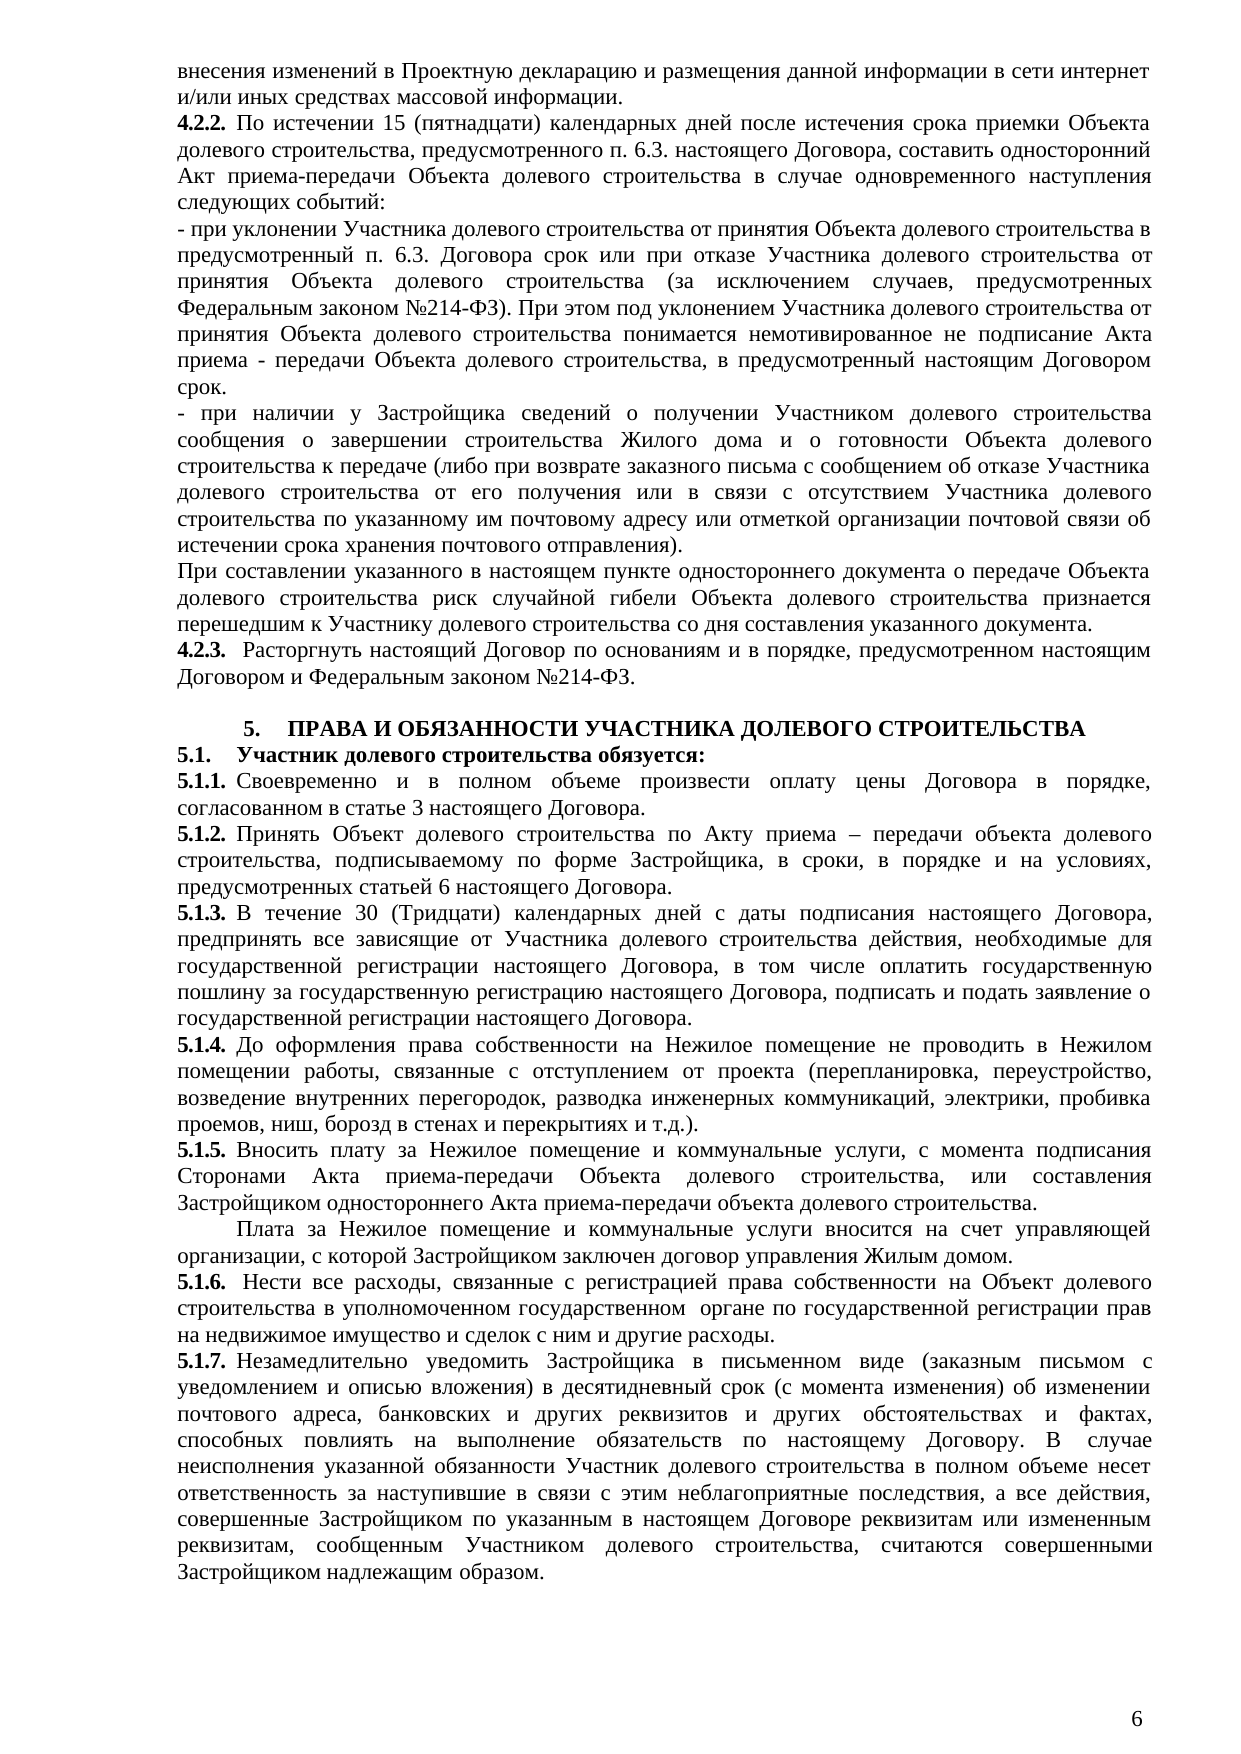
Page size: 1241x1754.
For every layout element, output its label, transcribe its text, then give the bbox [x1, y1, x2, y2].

list при наличии у Застройщика сведений о получении Участником долевого строительства сообщения о завершении строительства Жилого дома и о готовности Объекта долевого строительства к передаче (либо при возврате заказного письма с сообщением об отказе Участника долевого строительства от его получения или в связи с отсутствием Участника долевого строительства по указанному им почтовому адресу или отметкой организации почтовой связи об истечении срока хранения почтового отправления). [177, 399, 1152, 557]
list при уклонении Участника долевого строительства от принятия Объекта долевого строительства в предусмотренный п. 6.3. Договора срок или при отказе Участника долевого строительства от принятия Объекта долевого строительства (за исключением случаев, предусмотренных Федеральным законом №214-ФЗ). При этом под уклонением Участника долевого строительства от принятия Объекта долевого строительства понимается немотивированное не подписание Акта приема - передачи Объекта долевого строительства, в предусмотренный настоящим Договором срок. [177, 215, 1152, 399]
list Расторгнуть настоящий Договор по основаниям и в порядке, предусмотренном настоящим Договором и Федеральным законом №214-ФЗ. [177, 636, 1152, 689]
list В течение 30 (Тридцати) календарных дней с даты подписания настоящего Договора, предпринять все зависящие от Участника долевого строительства действия, необходимые для государственной регистрации настоящего Договора, в том числе оплатить государственную пошлину за государственную регистрацию настоящего Договора, подписать и подать заявление о государственной регистрации настоящего Договора. [177, 899, 1152, 1031]
text внесения изменений в Проектную декларацию и размещения данной информации в сети интернет и/или иных средствах массовой информации. [177, 57, 1151, 109]
subtitle ПРАВА И ОБЯЗАННОСТИ УЧАСТНИКА ДОЛЕВОГО СТРОИТЕЛЬСТВА [243, 715, 1180, 741]
list Принять Объект долевого строительства по Акту приема – передачи объекта долевого строительства, подписываемому по форме Застройщика, в сроки, в порядке и на условиях, предусмотренных статьей 6 настоящего Договора. [177, 820, 1152, 899]
list Нести все расходы, связанные с регистрацией права собственности на Объект долевого строительства в уполномоченном государственном органе по государственной регистрации прав на недвижимое имущество и сделок с ним и другие расходы. [177, 1268, 1152, 1347]
list Незамедлительно уведомить Застройщика в письменном виде (заказным письмом с уведомлением и описью вложения) в десятидневный срок (с момента изменения) об изменении почтового адреса, банковских и других реквизитов и других обстоятельствах и фактах, способных повлиять на выполнение обязательств по настоящему Договору. В случае неисполнения указанной обязанности Участник долевого строительства в полном объеме несет ответственность за наступившие в связи с этим неблагоприятные последствия, а все действия, совершенные Застройщиком по указанным в настоящем Договоре реквизитам или измененным реквизитам, сообщенным Участником долевого строительства, считаются совершенными Застройщиком надлежащим образом. [177, 1347, 1153, 1584]
list Участник долевого строительства обязуется: [177, 741, 1180, 767]
text Плата за Нежилое помещение и коммунальные услуги вносится на счет управляющей организации, с которой Застройщиком заключен договор управления Жилым домом. [177, 1215, 1151, 1268]
list По истечении 15 (пятнадцати) календарных дней после истечения срока приемки Объекта долевого строительства, предусмотренного п. 6.3. настоящего Договора, составить односторонний Акт приема-передачи Объекта долевого строительства в случае одновременного наступления следующих событий: [177, 109, 1152, 215]
list Своевременно и в полном объеме произвести оплату цены Договора в порядке, согласованном в статье 3 настоящего Договора. [177, 767, 1152, 820]
text При составлении указанного в настоящем пункте одностороннего документа о передаче Объекта долевого строительства риск случайной гибели Объекта долевого строительства признается перешедшим к Участнику долевого строительства со дня составления указанного документа. [177, 557, 1152, 636]
list Вносить плату за Нежилое помещение и коммунальные услуги, с момента подписания Сторонами Акта приема-передачи Объекта долевого строительства, или составления Застройщиком одностороннего Акта приема-передачи объекта долевого строительства. [177, 1136, 1152, 1215]
list До оформления права собственности на Нежилое помещение не проводить в Нежилом помещении работы, связанные с отступлением от проекта (перепланировка, переустройство, возведение внутренних перегородок, разводка инженерных коммуникаций, электрики, пробивка проемов, ниш, борозд в стенах и перекрытиях и т.д.). [177, 1031, 1152, 1136]
